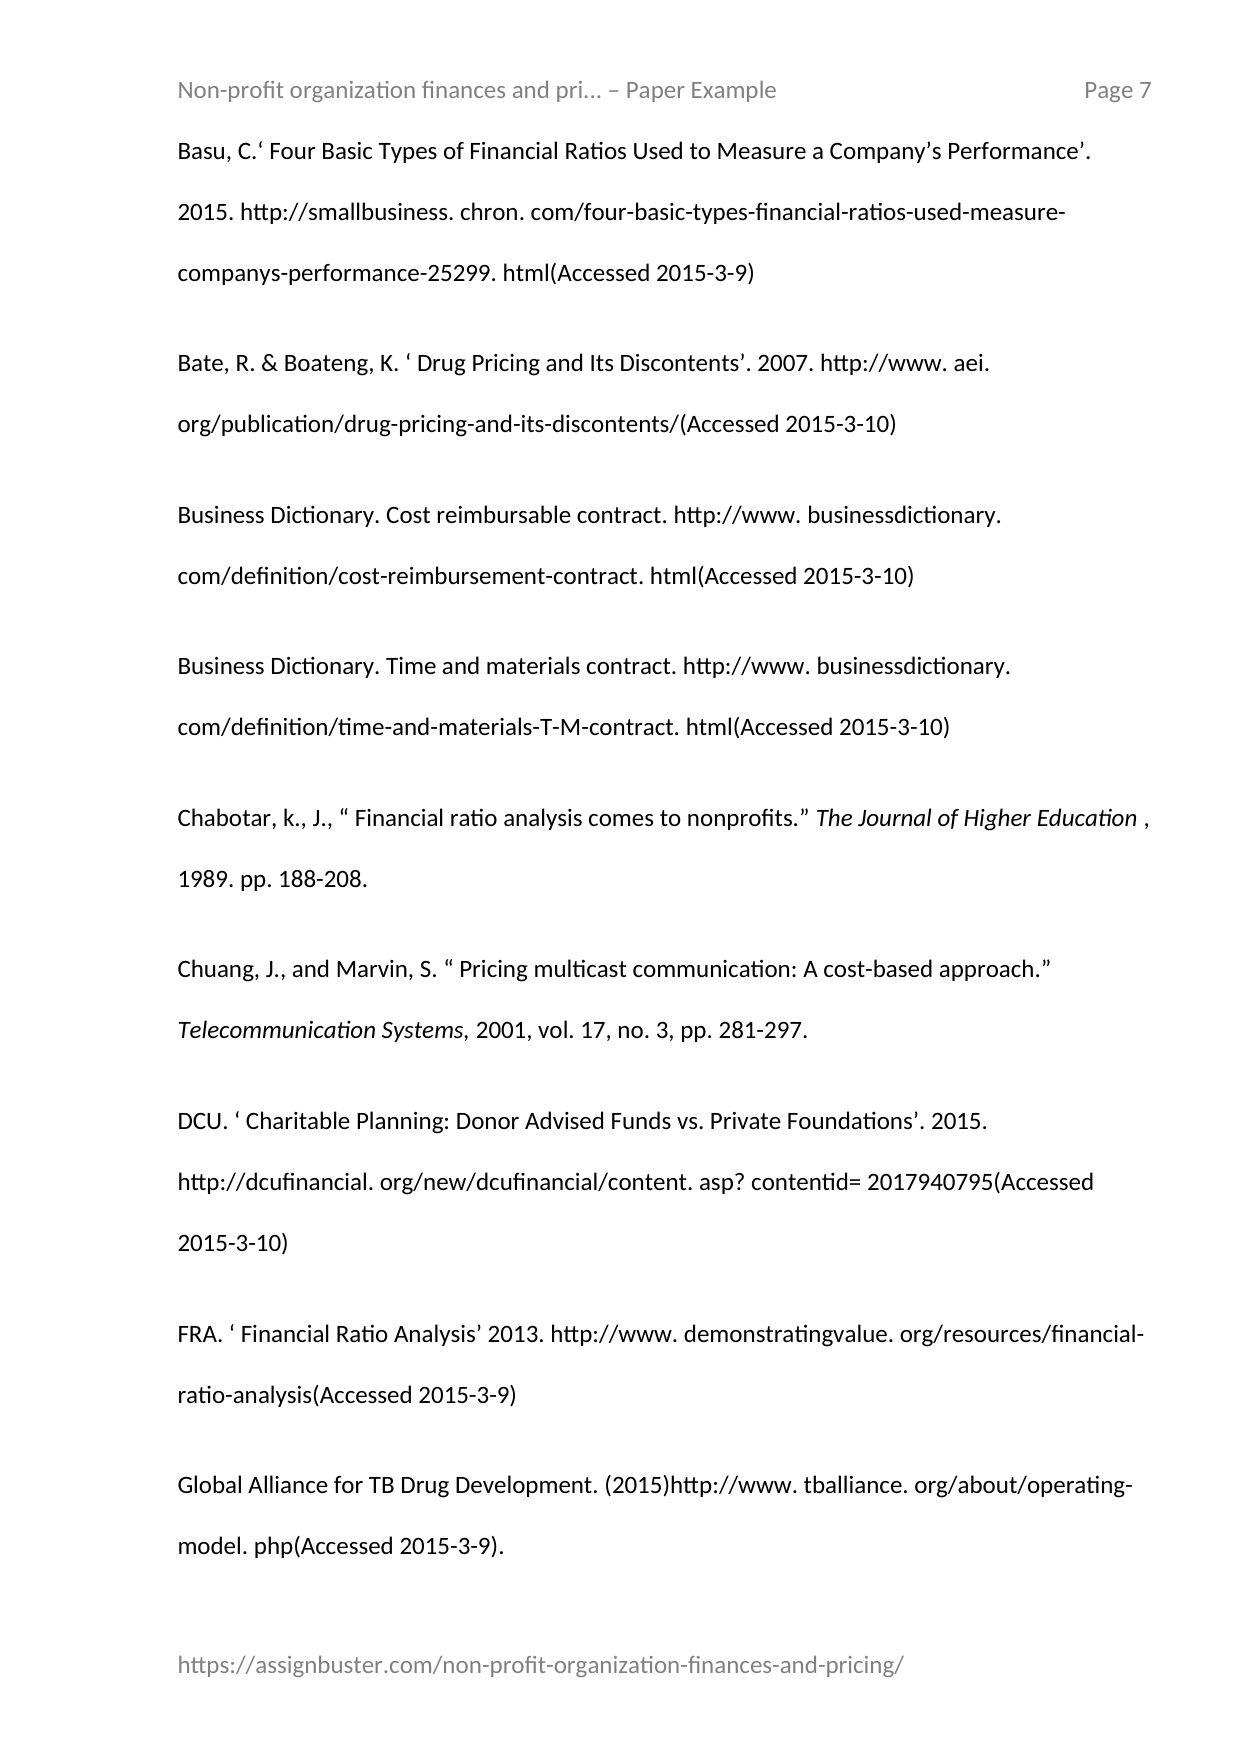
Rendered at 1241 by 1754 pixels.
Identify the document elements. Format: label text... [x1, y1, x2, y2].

text Business Dictionary. Cost reimbursable contract. http://www. businessdictionary. com/definition/cost-reimbursement-contract. html(Accessed 2015-3-10) [177, 499, 1152, 591]
text Global Alliance for TB Drug Development. (2015)http://www. tballiance. org/about/operating-model. php(Accessed 2015-3-9). [177, 1469, 1152, 1561]
text DCU. ‘ Charitable Planning: Donor Advised Funds vs. Private Foundations’. 2015. http://dcufinancial. org/new/dcufinancial/content. asp? contentid= 2017940795(Accessed 2015-3-10) [177, 1105, 1152, 1258]
text Business Dictionary. Time and materials contract. http://www. businessdictionary. com/definition/time-and-materials-T-M-contract. html(Accessed 2015-3-10) [177, 651, 1152, 742]
text Basu, C.‘ Four Basic Types of Financial Ratios Used to Measure a Company’s Performance’. 2015. http://smallbusiness. chron. com/four-basic-types-financial-ratios-used-measure-companys-performance-25299. html(Accessed 2015-3-9) [177, 135, 1152, 287]
text Chabotar, k., J., “ Financial ratio analysis comes to nonprofits.” The Journal of Higher Education , 1989. pp. 188-208. [177, 802, 1152, 894]
text FRA. ‘ Financial Ratio Analysis’ 2013. http://www. demonstratingvalue. org/resources/financial-ratio-analysis(Accessed 2015-3-9) [177, 1318, 1152, 1409]
text Bate, R. & Boateng, K. ‘ Drug Pricing and Its Discontents’. 2007. http://www. aei. org/publication/drug-pricing-and-its-discontents/(Accessed 2015-3-10) [177, 347, 1152, 439]
text Chuang, J., and Marvin, S. “ Pricing multicast communication: A cost-based approach.” Telecommunication Systems, 2001, vol. 17, no. 3, pp. 281-297. [177, 954, 1152, 1045]
